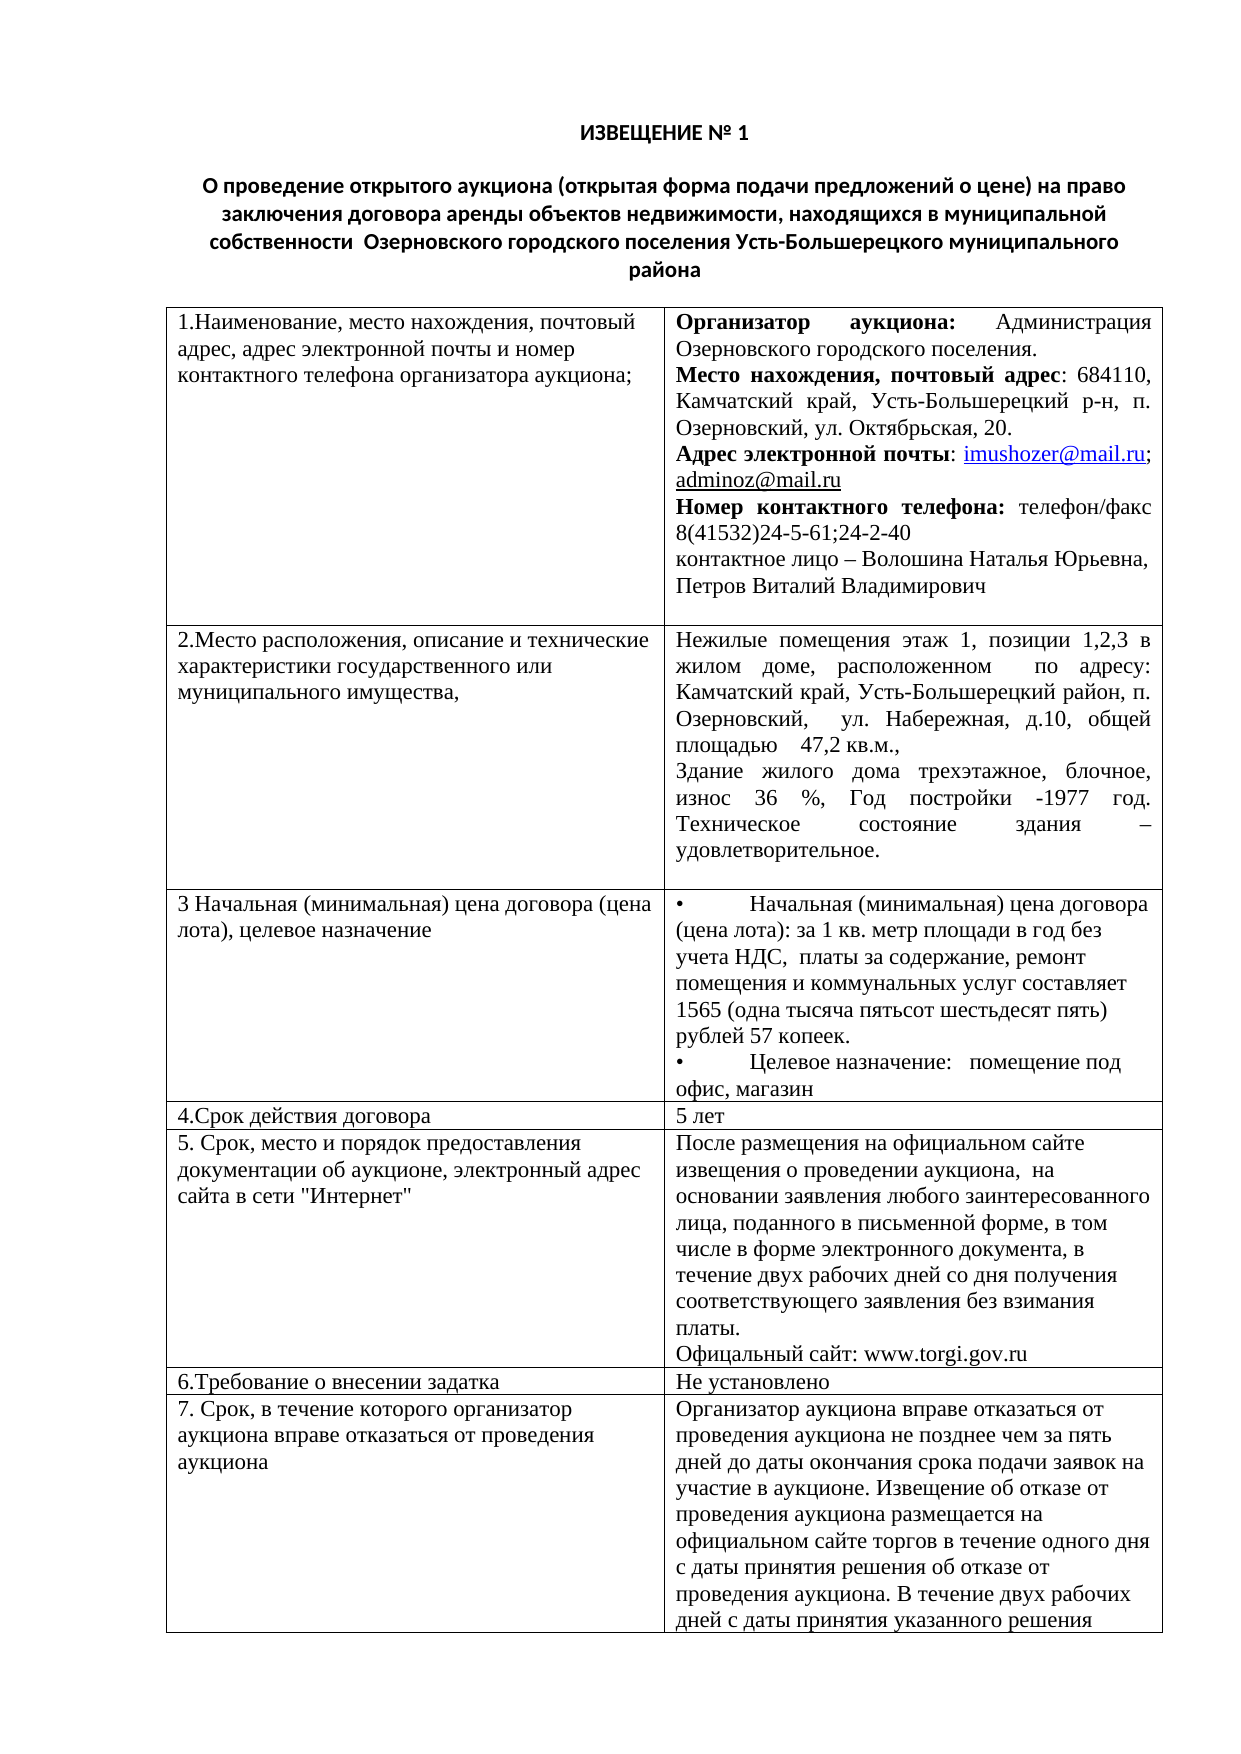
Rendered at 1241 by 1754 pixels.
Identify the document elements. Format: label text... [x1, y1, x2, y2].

table_cell 2.Место расположения, описание и технические характеристики государственного или муниципального имущества, [167, 626, 664, 889]
table_cell 6.Требование о внесении задатка [167, 1368, 664, 1394]
table_cell Нежилые помещения этаж 1, позиции 1,2,3 в жилом доме, расположенном по адресу: Камчатский край, Усть-Большерецкий район, п. Озерновский, ул. Набережная, д.10, общей площадью 47,2 кв.м., Здание жилого дома трехэтажное, блочное, износ 36 %, Год постройки -1977 год. Техническое состояние здания – удовлетворительное. [665, 626, 1162, 889]
table_cell 5. Срок, место и порядок предоставления документации об аукционе, электронный адрес сайта в сети "Интернет" [167, 1130, 664, 1367]
table_cell После размещения на официальном сайте извещения о проведении аукциона, на основании заявления любого заинтересованного лица, поданного в письменной форме, в том числе в форме электронного документа, в течение двух рабочих дней со дня получения соответствующего заявления без взимания платы. Офицальный сайт: www.torgi.gov.ru [665, 1130, 1162, 1367]
text ИЗВЕЩЕНИЕ № 1 [177, 118, 1152, 146]
table_cell • Начальная (минимальная) цена договора (цена лота): за 1 кв. метр площади в год без учета НДС, платы за содержание, ремонт помещения и коммунальных услуг составляет 1565 (одна тысяча пятьсот шестьдесят пять) рублей 57 копеек. • Целевое назначение: помещение под офис, магазин [665, 890, 1162, 1101]
text О проведение открытого аукциона (открытая форма подачи предложений о цене) на право заключения договора аренды объектов недвижимости, находящихся в муниципальной собственности Озерновского городского поселения Усть-Большерецкого муниципального района [177, 171, 1152, 283]
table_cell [167, 1395, 664, 1632]
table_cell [665, 1395, 1162, 1632]
table_cell Не установлено [665, 1368, 1162, 1394]
table_cell 4.Срок действия договора [167, 1102, 664, 1128]
table_header 1.Наименование, место нахождения, почтовый адрес, адрес электронной почты и номер контактного телефона организатора аукциона; [167, 308, 664, 624]
table_cell 5 лет [665, 1102, 1162, 1128]
table_header Организатор аукциона: Администрация Озерновского городского поселения. Место нахождения, почтовый адрес: 684110, Камчатский край, Усть-Большерецкий р-н, п. Озерновский, ул. Октябрьская, 20. Адрес электронной почты: imushozer@mail.ru; adminoz@mail.ru Номер контактного телефона: телефон/факс 8(41532)24-5-61;24-2-40 контактное лицо – Волошина Наталья Юрьевна, Петров Виталий Владимирович [665, 308, 1162, 624]
table_cell 3 Начальная (минимальная) цена договора (цена лота), целевое назначение [167, 890, 664, 1101]
